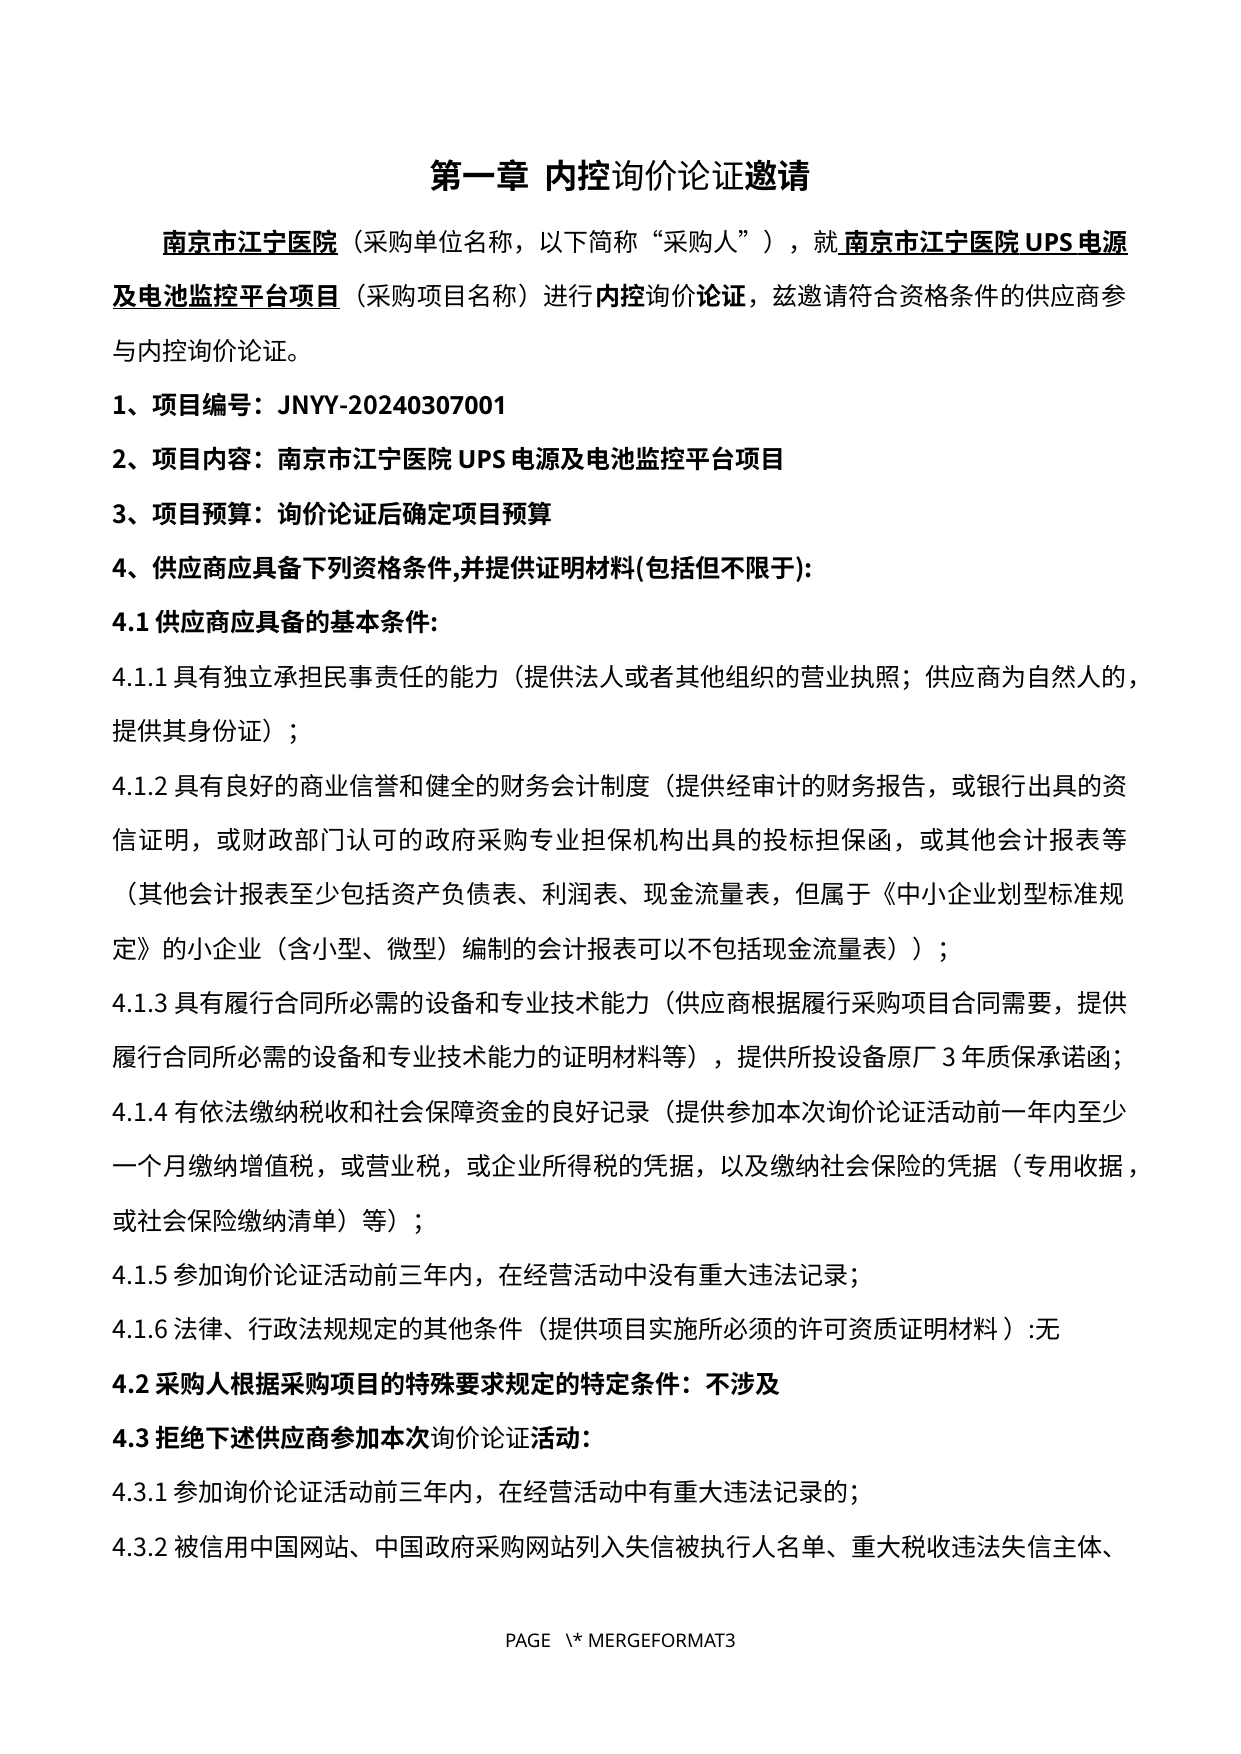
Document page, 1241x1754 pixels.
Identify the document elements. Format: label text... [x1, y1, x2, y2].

text 4.3拒绝下述供应商参加本次询价论证活动： [112, 1418, 1128, 1455]
text 3、项目预算：询价论证后确定项目预算 [112, 494, 1128, 530]
text 4、供应商应具备下列资格条件,并提供证明材料(包括但不限于): [112, 548, 1128, 585]
text 4.1供应商应具备的基本条件: [112, 603, 1128, 639]
text 4.1.1具有独立承担民事责任的能力（提供法人或者其他组织的营业执照；供应商为自然人的，提供其身份证）； [112, 657, 1128, 748]
text 4.3.1参加询价论证活动前三年内，在经营活动中有重大违法记录的； [112, 1473, 1128, 1509]
subtitle 第一章 内控询价论证邀请 [112, 150, 1128, 198]
text 1、项目编号：JNYY-20240307001 [112, 385, 1128, 422]
text 4.2采购人根据采购项目的特殊要求规定的特定条件：不涉及 [112, 1364, 1128, 1400]
text 4.1.2 具有良好的商业信誉和健全的财务会计制度（提供经审计的财务报告，或银行出具的资信证明，或财政部门认可的政府采购专业担保机构出具的投标担保函，或其他会计报表等（其他会计报表至少包括资产负债表、利润表、现金流量表，但属于《中小企业划型标准规定》的小企业（含小型、微型）编制的会计报表可以不包括现金流量表））； [112, 766, 1128, 965]
text 4.1.3 具有履行合同所必需的设备和专业技术能力（供应商根据履行采购项目合同需要，提供履行合同所必需的设备和专业技术能力的证明材料等），提供所投设备原厂3年质保承诺函； [112, 983, 1128, 1074]
text 4.1.6法律、行政法规规定的其他条件（提供项目实施所必须的许可资质证明材料 ）:无 [112, 1310, 1128, 1346]
text 2、项目内容：南京市江宁医院UPS电源及电池监控平台项目 [112, 440, 1128, 476]
text 南京市江宁医院（采购单位名称，以下简称“采购人”），就 南京市江宁医院UPS电源及电池监控平台项目（采购项目名称）进行内控询价论证，兹邀请符合资格条件的供应商参与内控询价论证。 [112, 222, 1128, 367]
text 4.1.5参加询价论证活动前三年内，在经营活动中没有重大违法记录； [112, 1255, 1128, 1292]
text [112, 1527, 1128, 1563]
text 4.1.4 有依法缴纳税收和社会保障资金的良好记录（提供参加本次询价论证活动前一年内至少一个月缴纳增值税，或营业税，或企业所得税的凭据，以及缴纳社会保险的凭据（专用收据，或社会保险缴纳清单）等）； [112, 1092, 1128, 1237]
